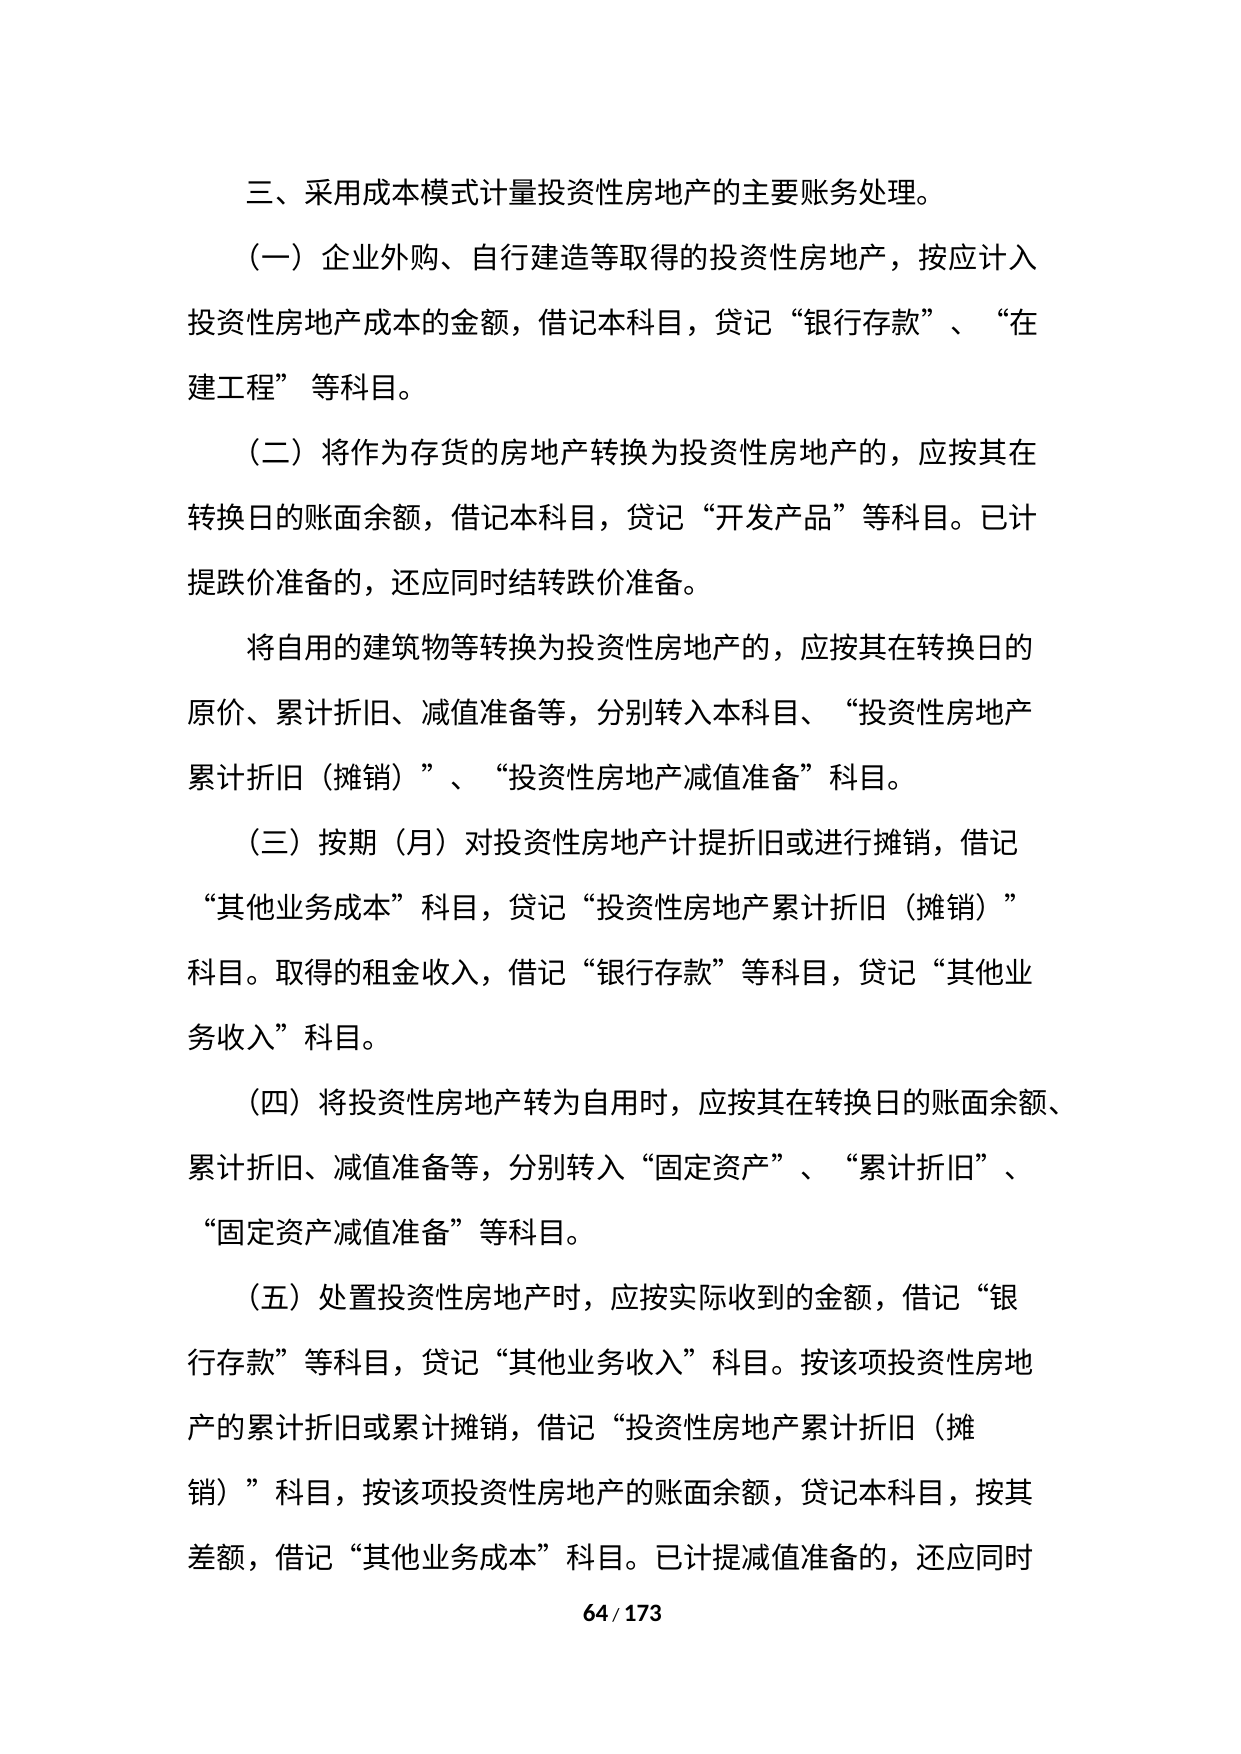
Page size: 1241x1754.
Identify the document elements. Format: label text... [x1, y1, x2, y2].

text （三）按期（月）对投资性房地产计提折旧或进行摊销，借记“其他业务成本”科目，贷记“投资性房地产累计折旧（摊销）”科目。取得的租金收入，借记“银行存款”等科目，贷记“其他业务收入”科目。 [187, 808, 1053, 1068]
text 三、采用成本模式计量投资性房地产的主要账务处理。 [187, 158, 1038, 223]
text （二）将作为存货的房地产转换为投资性房地产的，应按其在转换日的账面余额，借记本科目，贷记“开发产品”等科目。已计提跌价准备的，还应同时结转跌价准备。 [187, 418, 1038, 613]
text （一）企业外购、自行建造等取得的投资性房地产，按应计入投资性房地产成本的金额，借记本科目，贷记“银行存款”、“在建工程” 等科目。 [187, 223, 1038, 418]
text 将自用的建筑物等转换为投资性房地产的，应按其在转换日的原价、累计折旧、减值准备等，分别转入本科目、“投资性房地产累计折旧（摊销）”、“投资性房地产减值准备”科目。 [187, 613, 1038, 808]
text （四）将投资性房地产转为自用时，应按其在转换日的账面余额、累计折旧、减值准备等，分别转入“固定资产”、“累计折旧”、“固定资产减值准备”等科目。 [187, 1068, 1053, 1263]
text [187, 1263, 1038, 1588]
